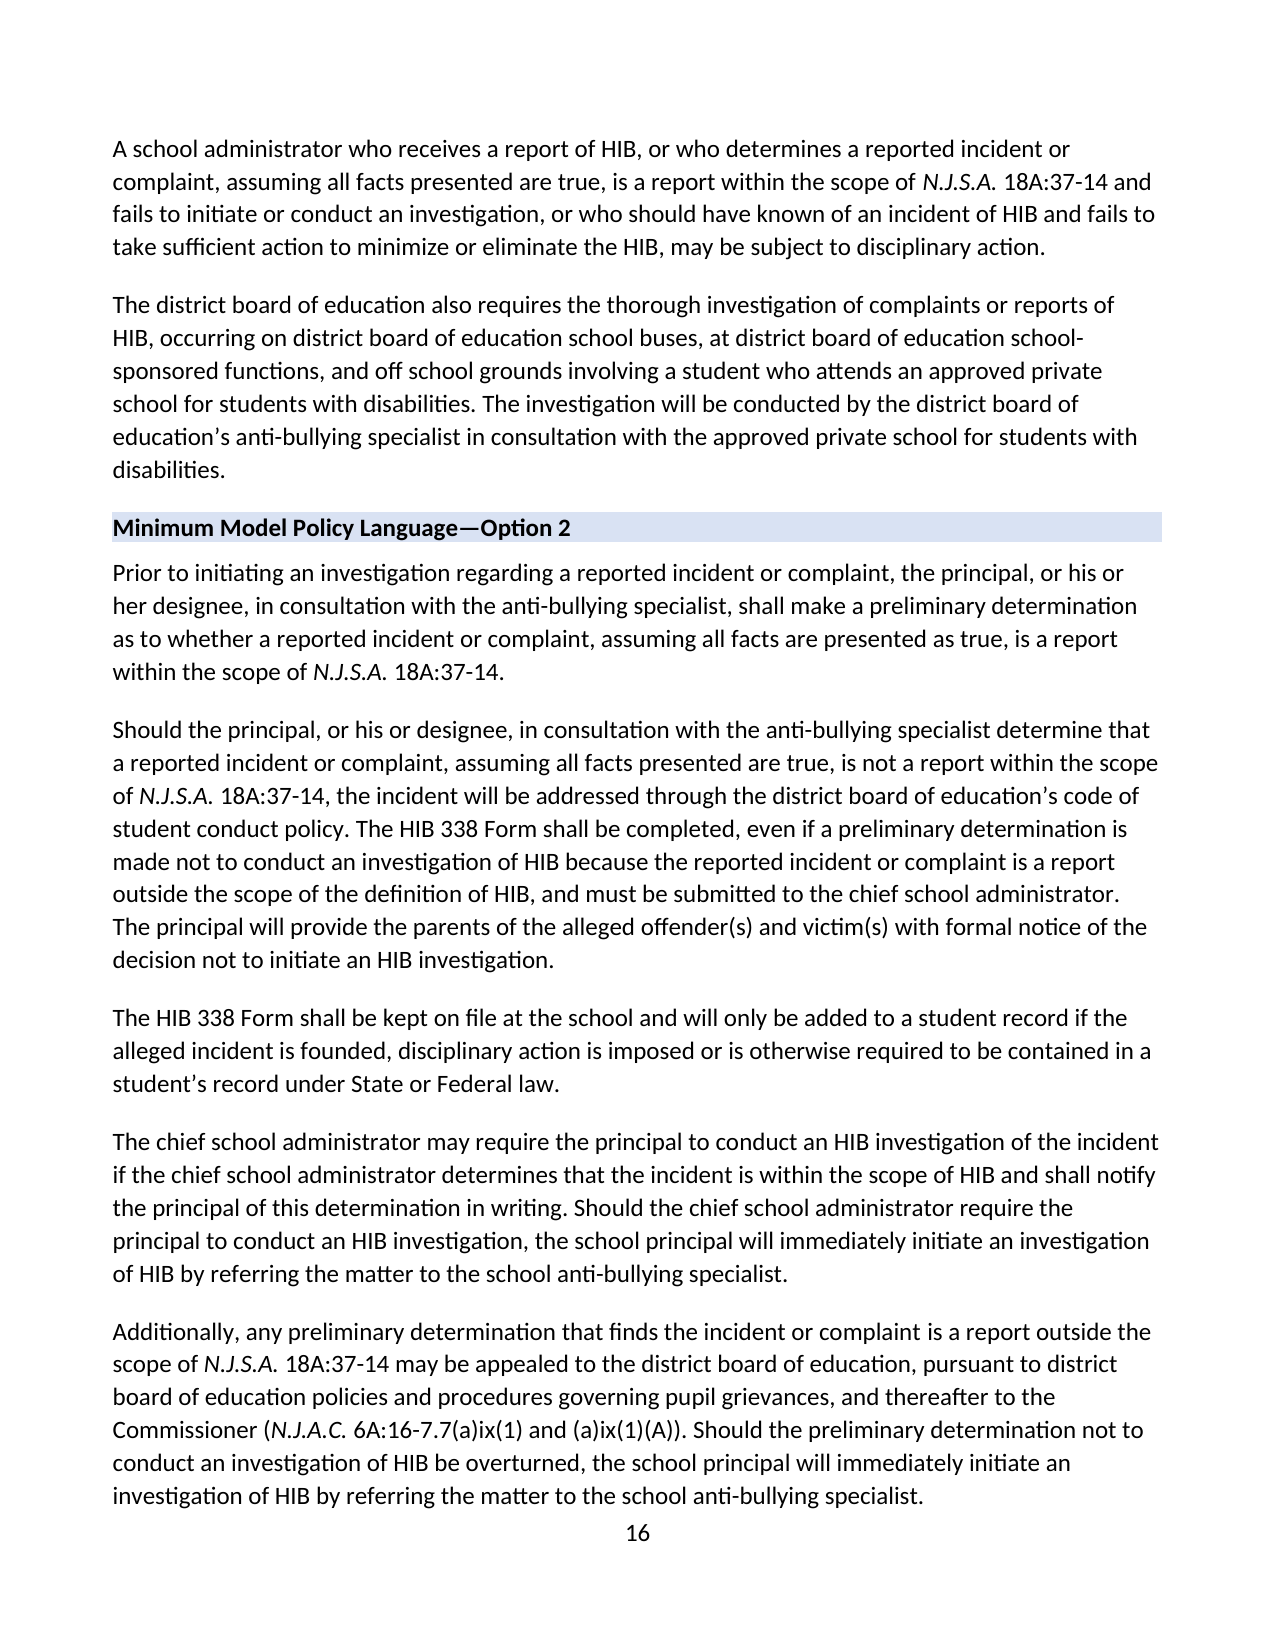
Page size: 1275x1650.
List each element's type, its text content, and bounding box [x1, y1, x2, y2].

subtitle Minimum Model Policy Language—Option 2 [112, 512, 1162, 542]
text The HIB 338 Form shall be kept on file at the school and will only be added to a student record if the alleged incident is founded, disciplinary action is imposed or is otherwise required to be contained in a student’s record under State or Federal law. [112, 1002, 1162, 1099]
text Additionally, any preliminary determination that finds the incident or complaint is a report outside the scope of N.J.S.A. 18A:37-14 may be appealed to the district board of education, pursuant to district board of education policies and procedures governing pupil grievances, and thereafter to the Commissioner (N.J.A.C. 6A:16-7.7(a)ix(1) and (a)ix(1)(A)). Should the preliminary determination not to conduct an investigation of HIB be overturned, the school principal will immediately initiate an investigation of HIB by referring the matter to the school anti-bullying specialist. [112, 1316, 1162, 1511]
text A school administrator who receives a report of HIB, or who determines a reported incident or complaint, assuming all facts presented are true, is a report within the scope of N.J.S.A. 18A:37-14 and fails to initiate or conduct an investigation, or who should have known of an incident of HIB and fails to take sufficient action to minimize or eliminate the HIB, may be subject to disciplinary action. [112, 133, 1162, 262]
text Prior to initiating an investigation regarding a reported incident or complaint, the principal, or his or her designee, in consultation with the anti-bullying specialist, shall make a preliminary determination as to whether a reported incident or complaint, assuming all facts are presented as true, is a report within the scope of N.J.S.A. 18A:37-14. [112, 557, 1162, 687]
text The district board of education also requires the thorough investigation of complaints or reports of HIB, occurring on district board of education school buses, at district board of education school-sponsored functions, and off school grounds involving a student who attends an approved private school for students with disabilities. The investigation will be conducted by the district board of education’s anti-bullying specialist in consultation with the approved private school for students with disabilities. [112, 289, 1162, 484]
text The chief school administrator may require the principal to conduct an HIB investigation of the incident if the chief school administrator determines that the incident is within the scope of HIB and shall notify the principal of this determination in writing. Should the chief school administrator require the principal to conduct an HIB investigation, the school principal will immediately initiate an investigation of HIB by referring the matter to the school anti-bullying specialist. [112, 1126, 1162, 1288]
text Should the principal, or his or designee, in consultation with the anti-bullying specialist determine that a reported incident or complaint, assuming all facts presented are true, is not a report within the scope of N.J.S.A. 18A:37-14, the incident will be addressed through the district board of education’s code of student conduct policy. The HIB 338 Form shall be completed, even if a preliminary determination is made not to conduct an investigation of HIB because the reported incident or complaint is a report outside the scope of the definition of HIB, and must be submitted to the chief school administrator. The principal will provide the parents of the alleged offender(s) and victim(s) with formal notice of the decision not to initiate an HIB investigation. [112, 714, 1162, 975]
